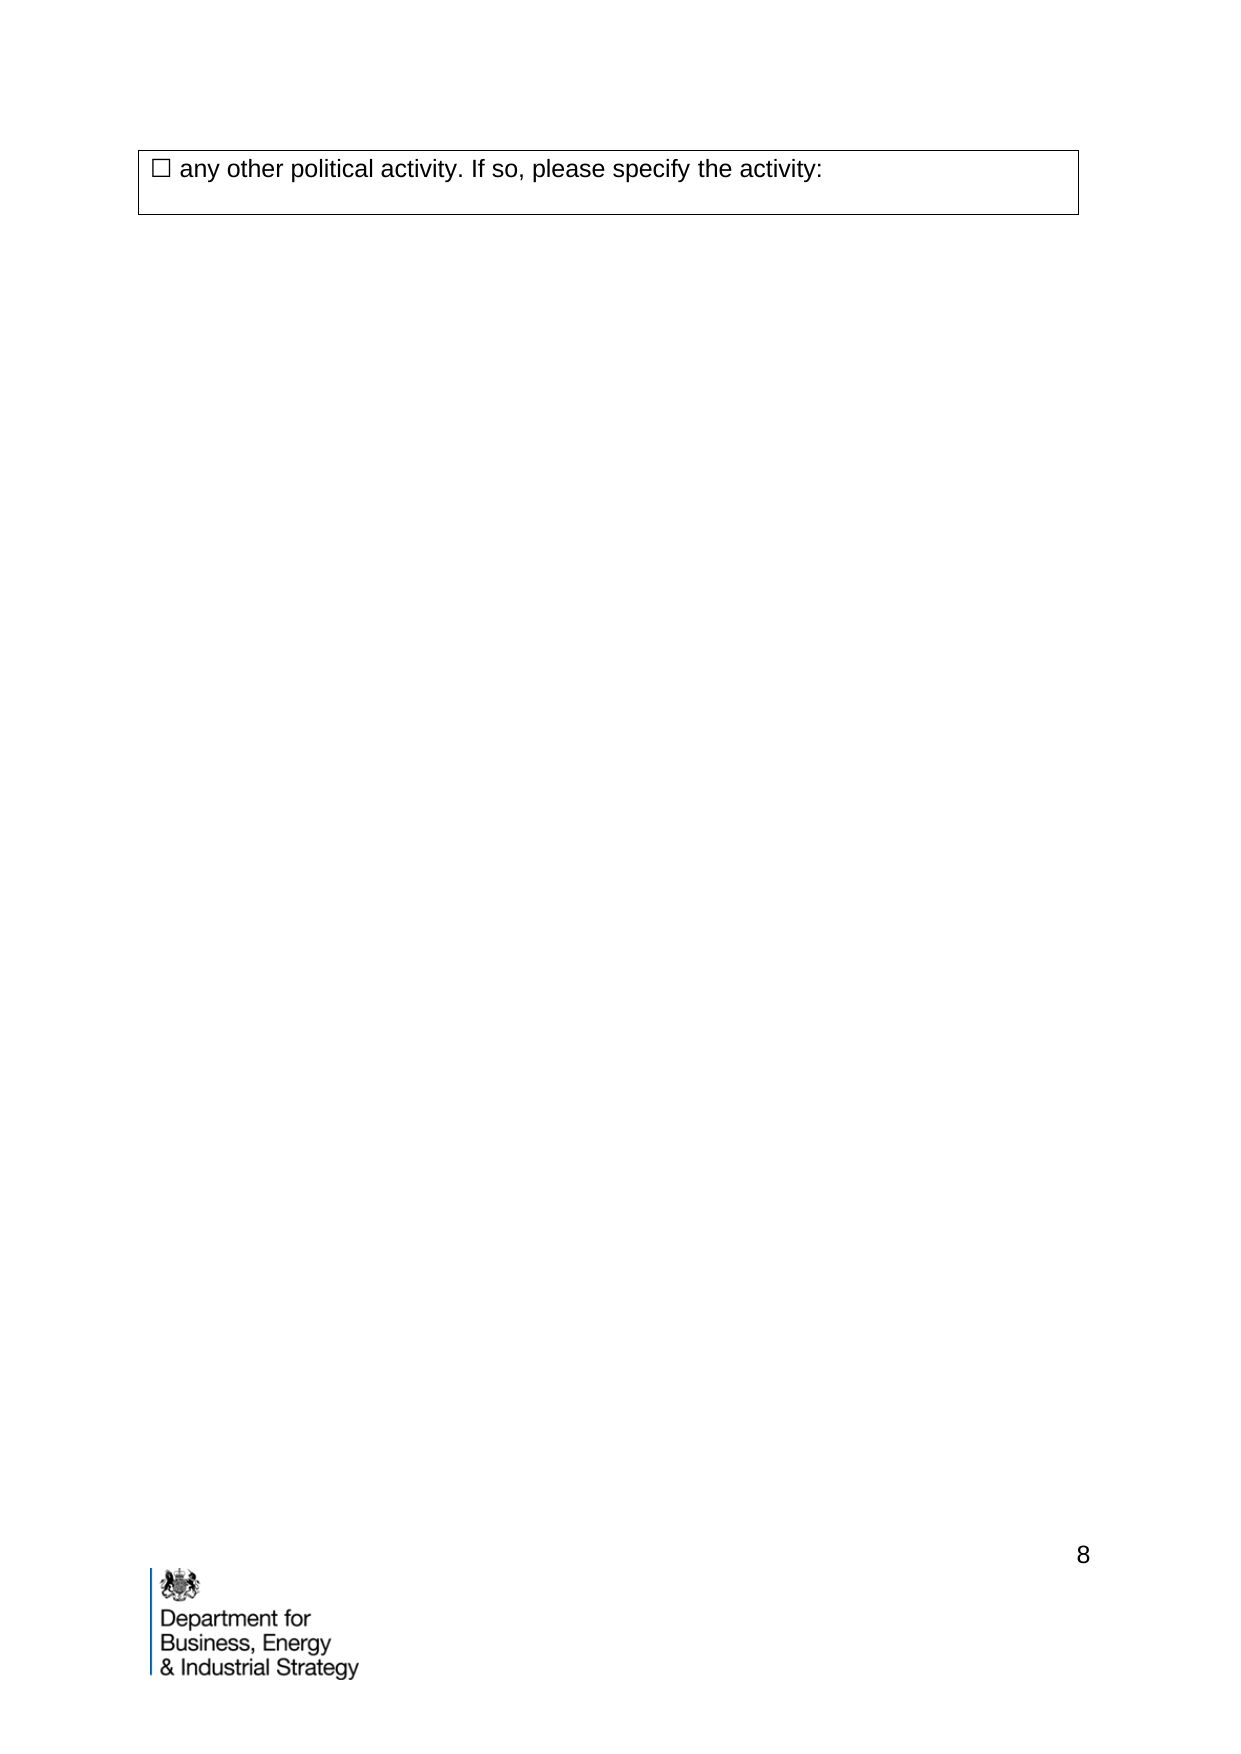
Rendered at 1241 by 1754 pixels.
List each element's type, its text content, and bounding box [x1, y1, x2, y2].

picture [150, 1568, 360, 1681]
